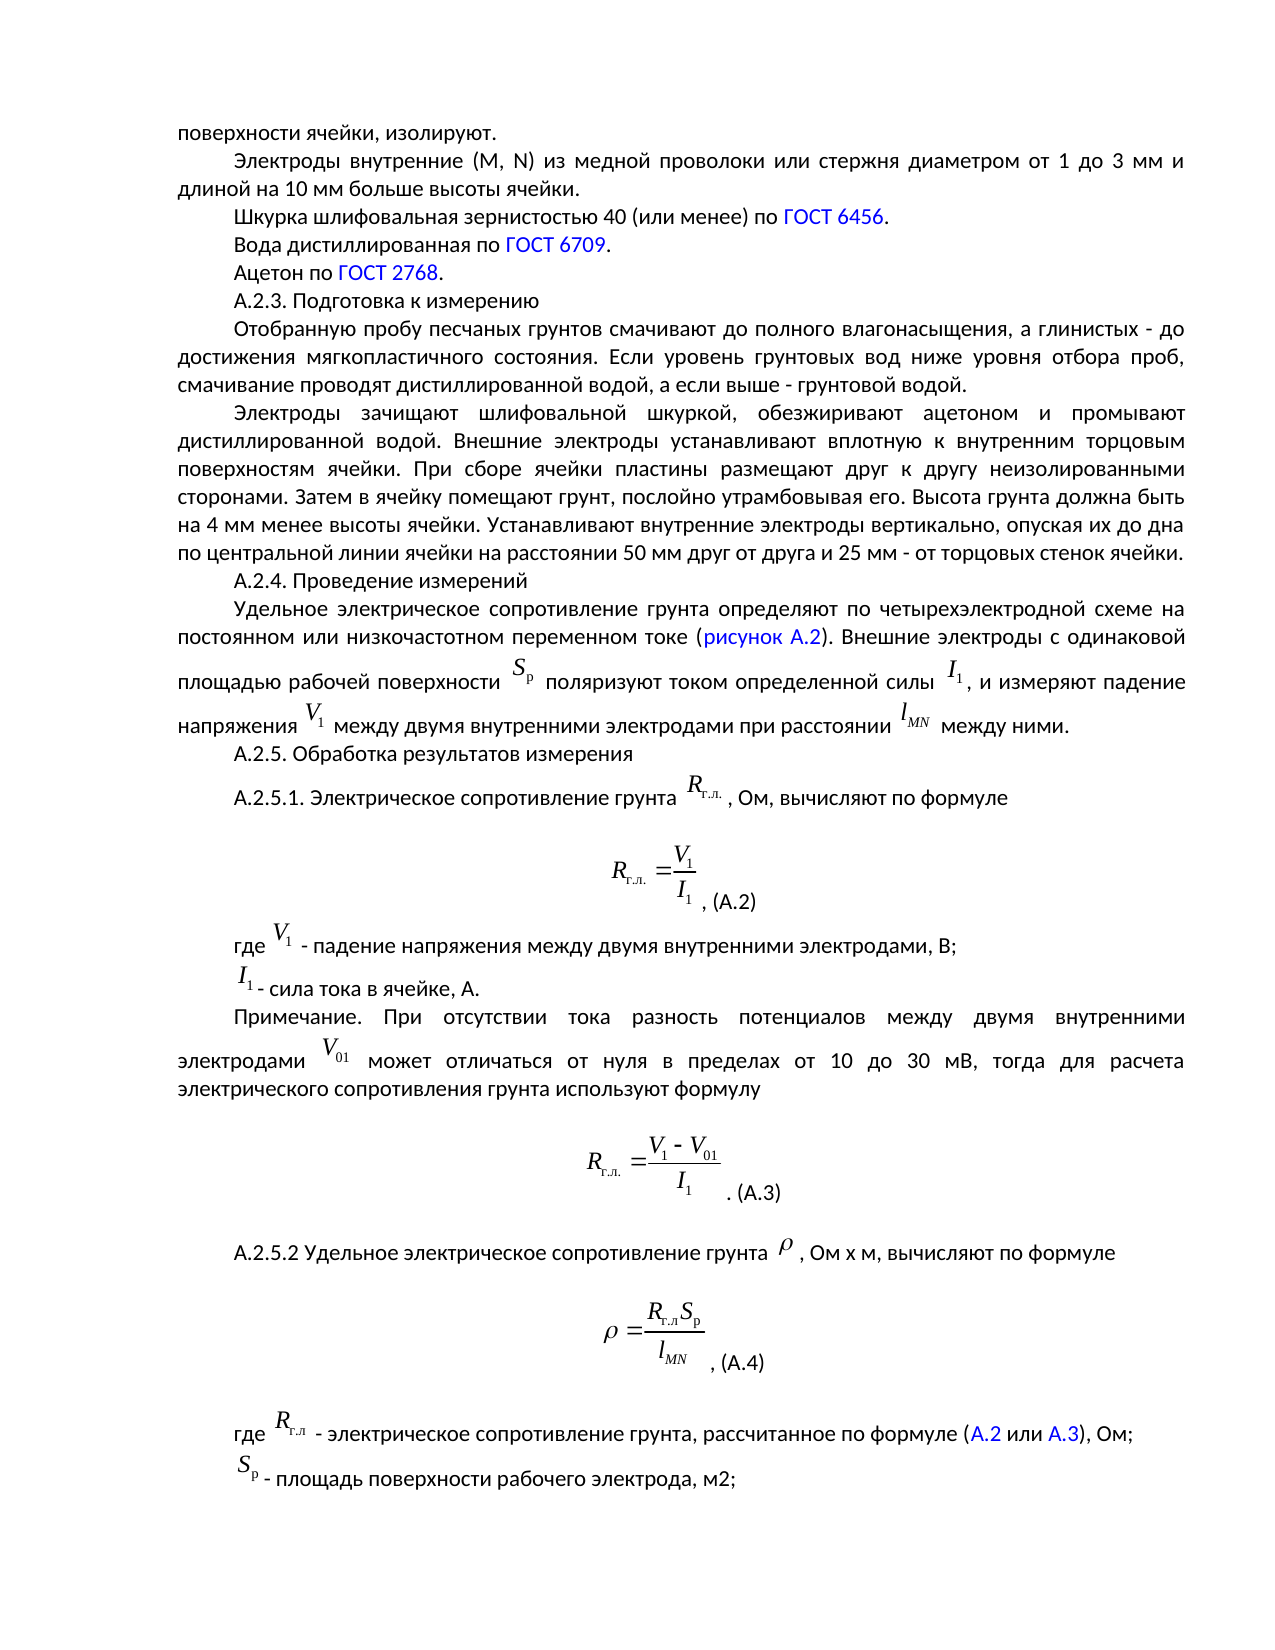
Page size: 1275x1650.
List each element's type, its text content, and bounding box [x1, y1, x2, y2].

text Вода дистиллированная по ГОСТ 6709. [177, 230, 1186, 258]
text Примечание. При отсутствии тока разность потенциалов между двумя внутренними электродами может отличаться от нуля в пределах от 10 до 30 мВ, тогда для расчета электрического сопротивления грунта используют формулу [177, 1002, 1186, 1102]
text А.2.5.1. Электрическое сопротивление грунта , Ом, вычисляют по формуле [177, 767, 1186, 811]
text А.2.5.2 Удельное электрическое сопротивление грунта , Ом х м, вычисляют по формуле [177, 1234, 1186, 1266]
text А.2.3. Подготовка к измерению [177, 286, 1186, 314]
text где - падение напряжения между двумя внутренними электродами, В; [177, 915, 1186, 959]
text Ацетон по ГОСТ 2768. [177, 258, 1186, 286]
text А.2.4. Проведение измерений [177, 566, 1186, 594]
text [177, 118, 1186, 146]
text Удельное электрическое сопротивление грунта определяют по четырехэлектродной схеме на постоянном или низкочастотном переменном токе (рисунок А.2). Внешние электроды с одинаковой площадью рабочей поверхности поляризуют током определенной силы , и измеряют падение напряжения между двумя внутренними электродами при расстоянии между ними. [177, 594, 1186, 739]
text Электроды зачищают шлифовальной шкуркой, обезжиривают ацетоном и промывают дистиллированной водой. Внешние электроды устанавливают вплотную к внутренним торцовым поверхностям ячейки. При сборе ячейки пластины размещают друг к другу неизолированными сторонами. Затем в ячейку помещают грунт, послойно утрамбовывая его. Высота грунта должна быть на 4 мм менее высоты ячейки. Устанавливают внутренние электроды вертикально, опуская их до дна по центральной линии ячейки на расстоянии 50 мм друг от друга и 25 мм - от торцовых стенок ячейки. [177, 398, 1186, 566]
text Отобранную пробу песчаных грунтов смачивают до полного влагонасыщения, а глинистых - до достижения мягкопластичного состояния. Если уровень грунтовых вод ниже уровня отбора проб, смачивание проводят дистиллированной водой, а если выше - грунтовой водой. [177, 314, 1186, 398]
text А.2.5. Обработка результатов измерения [177, 739, 1186, 767]
text где - электрическое сопротивление грунта, рассчитанное по формуле (А.2 или А.3), Ом; [177, 1404, 1186, 1447]
text - площадь поверхности рабочего электрода, м2; [177, 1447, 1186, 1492]
text Электроды внутренние (М, N) из медной проволоки или стержня диаметром от 1 до 3 мм и длиной на 10 мм больше высоты ячейки. [177, 146, 1186, 202]
text - сила тока в ячейке, А. [177, 959, 1186, 1002]
text , (А.4) [177, 1294, 1186, 1376]
text . (А.3) [177, 1130, 1186, 1206]
text , (А.2) [177, 839, 1186, 915]
text Шкурка шлифовальная зернистостью 40 (или менее) по ГОСТ 6456. [177, 202, 1186, 230]
